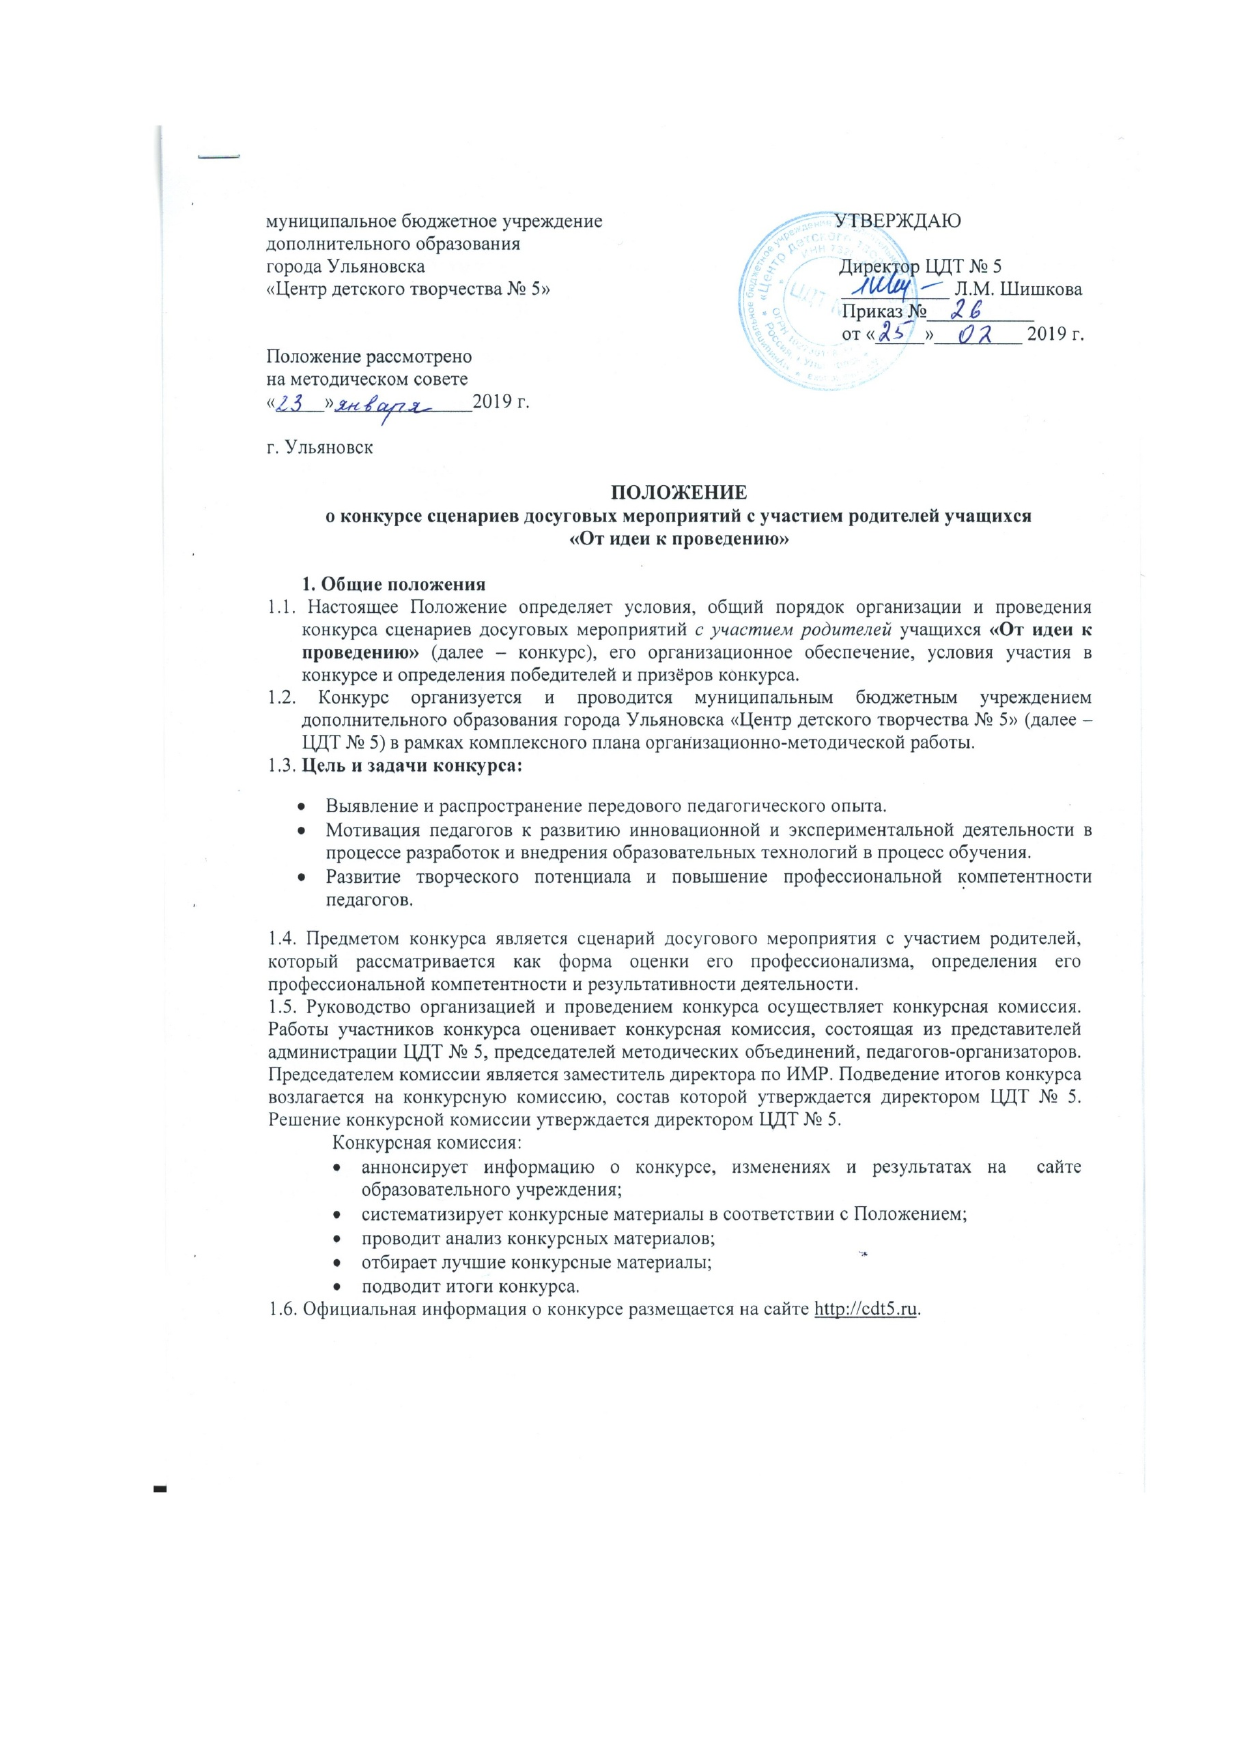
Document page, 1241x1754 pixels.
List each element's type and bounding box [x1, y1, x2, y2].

picture [147, 118, 1152, 1499]
